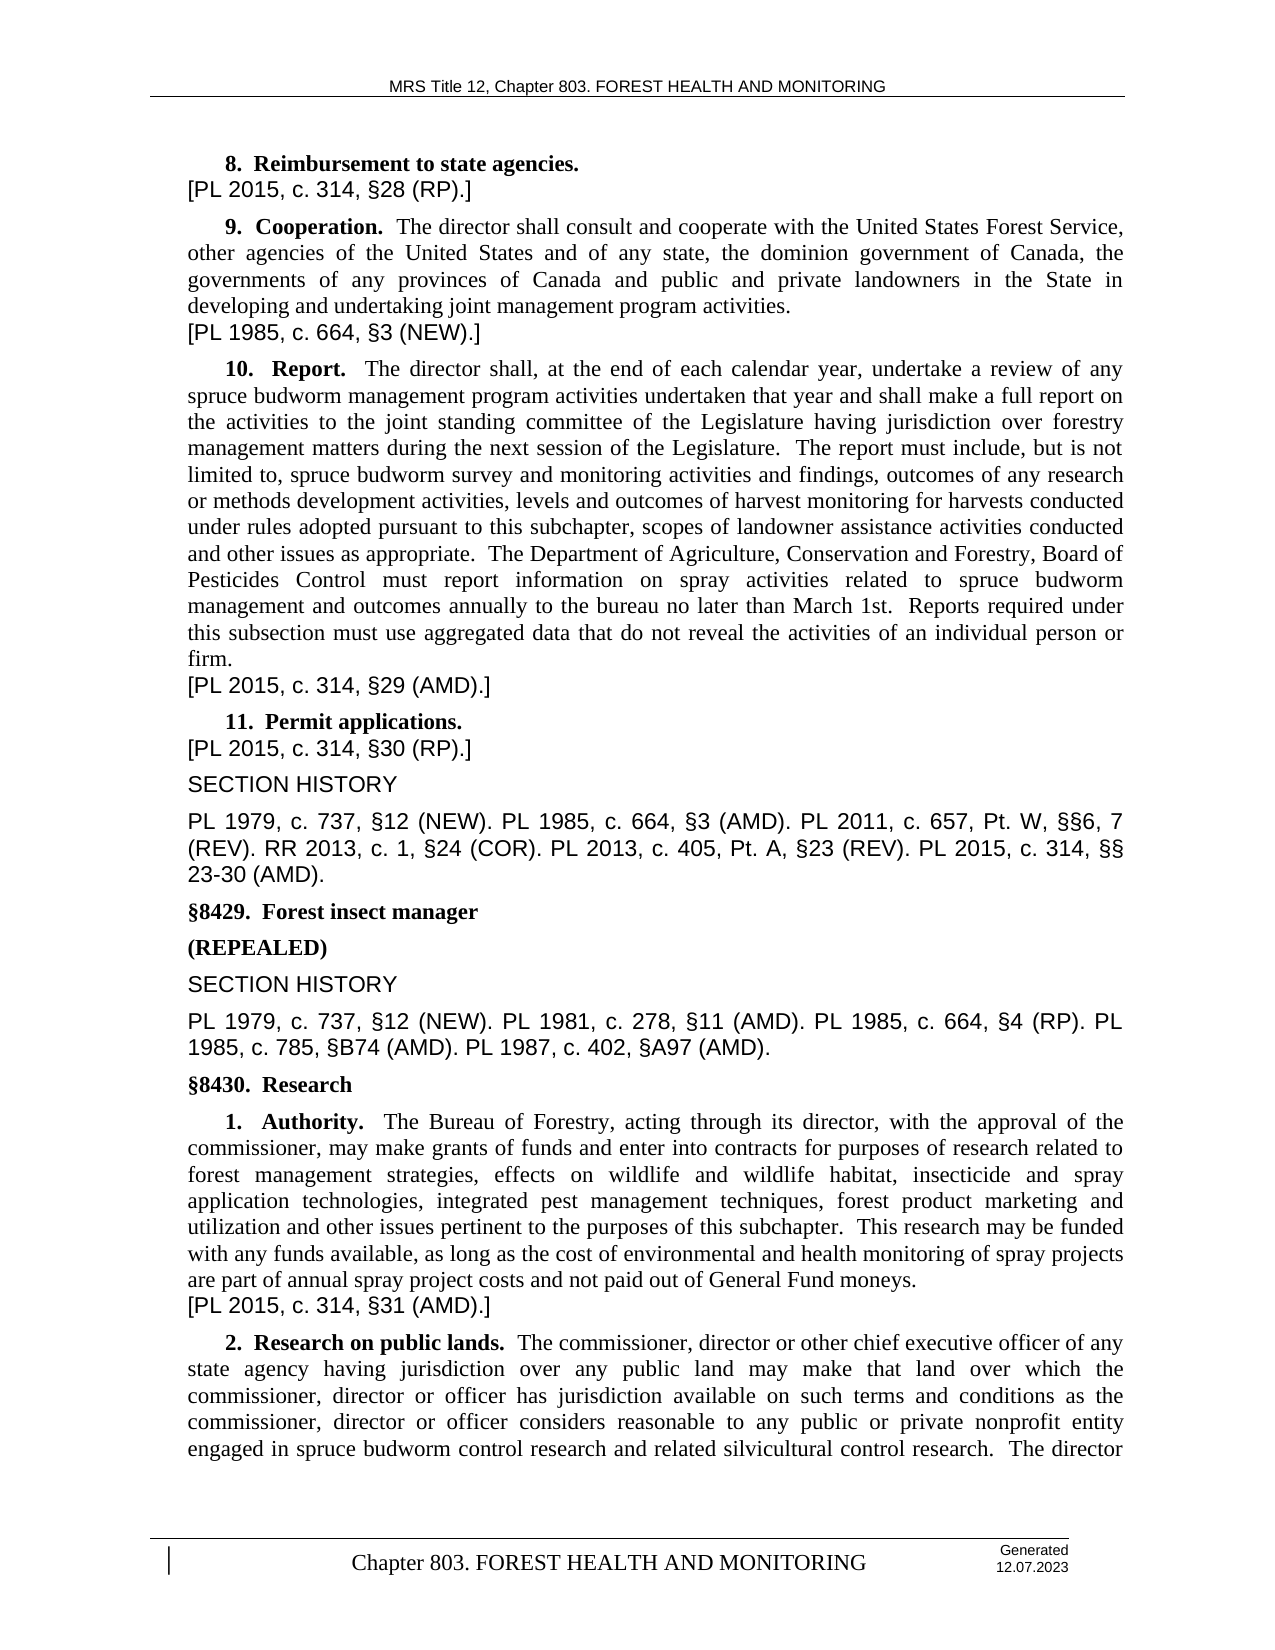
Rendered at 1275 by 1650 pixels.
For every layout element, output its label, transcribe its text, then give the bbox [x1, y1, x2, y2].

text (REPEALED) [187, 934, 1125, 961]
text [PL 2015, c. 314, §30 (RP).] [187, 735, 1125, 761]
text SECTION HISTORY [187, 971, 1125, 998]
text SECTION HISTORY [187, 771, 1125, 798]
text §8430. Research [187, 1071, 1125, 1097]
text 10. Report. The director shall, at the end of each calendar year, undertake a review of any spruce budworm management program activities undertaken that year and shall make a full report on the activities to the joint standing committee of the Legislature having jurisdiction over forestry management matters during the next session of the Legislature. The report must include, but is not limited to, spruce budworm survey and monitoring activities and findings, outcomes of any research or methods development activities, levels and outcomes of harvest monitoring for harvests conducted under rules adopted pursuant to this subchapter, scopes of landowner assistance activities conducted and other issues as appropriate. The Department of Agriculture, Conservation and Forestry, Board of Pesticides Control must report information on spray activities related to spruce budworm management and outcomes annually to the bureau no later than March 1st. Reports required under this subsection must use aggregated data that do not reveal the activities of an individual person or firm. [187, 355, 1125, 672]
text §8429. Forest insect manager [187, 898, 1125, 924]
text [PL 2015, c. 314, §28 (RP).] [187, 176, 1125, 203]
text PL 1979, c. 737, §12 (NEW). PL 1985, c. 664, §3 (AMD). PL 2011, c. 657, Pt. W, §§6, 7 (REV). RR 2013, c. 1, §24 (COR). PL 2013, c. 405, Pt. A, §23 (REV). PL 2015, c. 314, §§ 23-30 (AMD). [187, 808, 1125, 887]
text PL 1979, c. 737, §12 (NEW). PL 1981, c. 278, §11 (AMD). PL 1985, c. 664, §4 (RP). PL 1985, c. 785, §B74 (AMD). PL 1987, c. 402, §A97 (AMD). [187, 1008, 1125, 1061]
text [PL 2015, c. 314, §31 (AMD).] [187, 1292, 1125, 1319]
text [187, 1329, 1125, 1461]
text [PL 2015, c. 314, §29 (AMD).] [187, 672, 1125, 698]
text 11. Permit applications. [187, 708, 1125, 735]
text 1. Authority. The Bureau of Forestry, acting through its director, with the approval of the commissioner, may make grants of funds and enter into contracts for purposes of research related to forest management strategies, effects on wildlife and wildlife habitat, insecticide and spray application technologies, integrated pest management techniques, forest product marketing and utilization and other issues pertinent to the purposes of this subchapter. This research may be funded with any funds available, as long as the cost of environmental and health monitoring of spray projects are part of annual spray project costs and not paid out of General Fund moneys. [187, 1108, 1125, 1292]
text [PL 1985, c. 664, §3 (NEW).] [187, 318, 1125, 345]
text 9. Cooperation. The director shall consult and cooperate with the United States Forest Service, other agencies of the United States and of any state, the dominion government of Canada, the governments of any provinces of Canada and public and private landowners in the State in developing and undertaking joint management program activities. [187, 213, 1125, 318]
text 8. Reimbursement to state agencies. [187, 150, 1125, 176]
